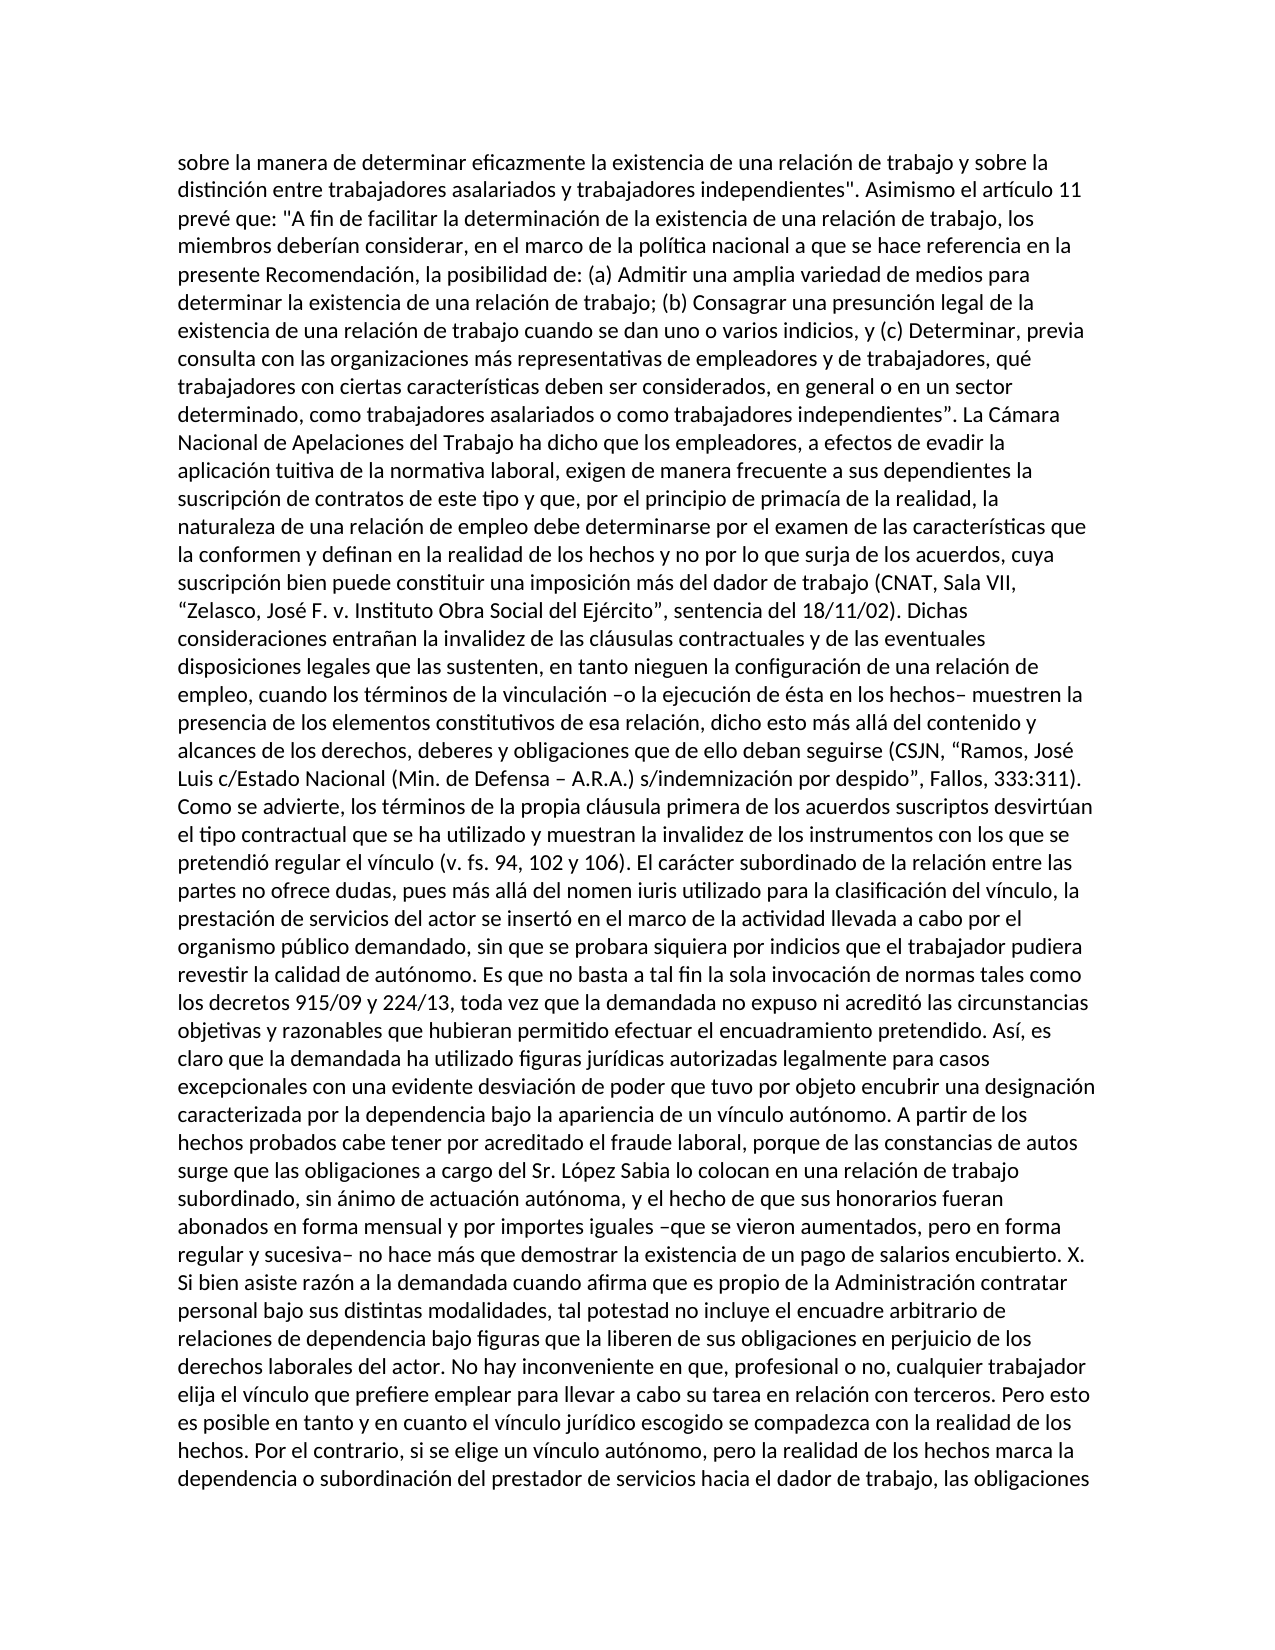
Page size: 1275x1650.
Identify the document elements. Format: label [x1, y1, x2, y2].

text [177, 148, 1098, 1493]
